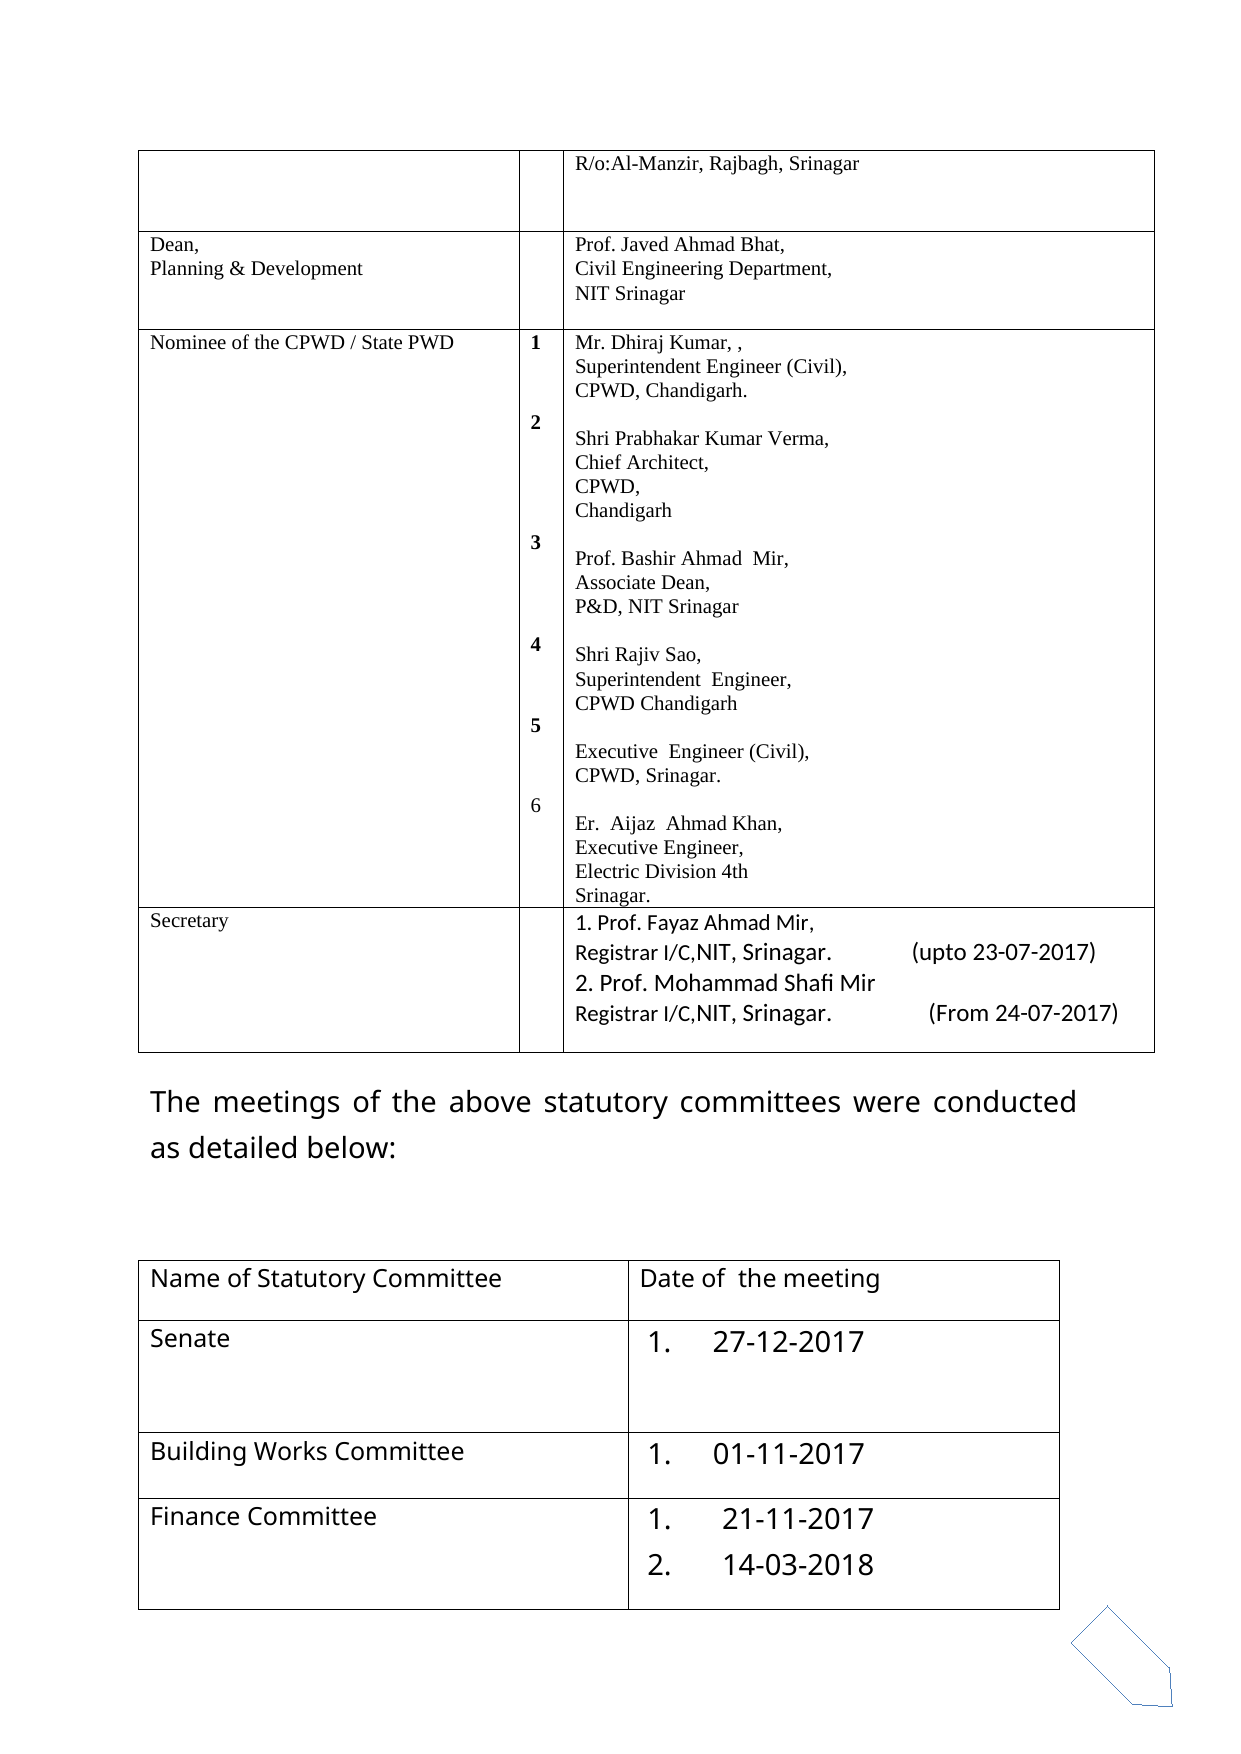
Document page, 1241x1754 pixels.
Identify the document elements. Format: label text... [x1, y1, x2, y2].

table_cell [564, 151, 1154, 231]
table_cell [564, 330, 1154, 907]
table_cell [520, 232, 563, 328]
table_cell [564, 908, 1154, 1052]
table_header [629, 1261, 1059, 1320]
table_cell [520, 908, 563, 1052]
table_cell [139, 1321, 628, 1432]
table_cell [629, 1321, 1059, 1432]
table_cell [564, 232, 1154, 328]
text The meetings of the above statutory committees were conducted as detailed below: [150, 1082, 1078, 1167]
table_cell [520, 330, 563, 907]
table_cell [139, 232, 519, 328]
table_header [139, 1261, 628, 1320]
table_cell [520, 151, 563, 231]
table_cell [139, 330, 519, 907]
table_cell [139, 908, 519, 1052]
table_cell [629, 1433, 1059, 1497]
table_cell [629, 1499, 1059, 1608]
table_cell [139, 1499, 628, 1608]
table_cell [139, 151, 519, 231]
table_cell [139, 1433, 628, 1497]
